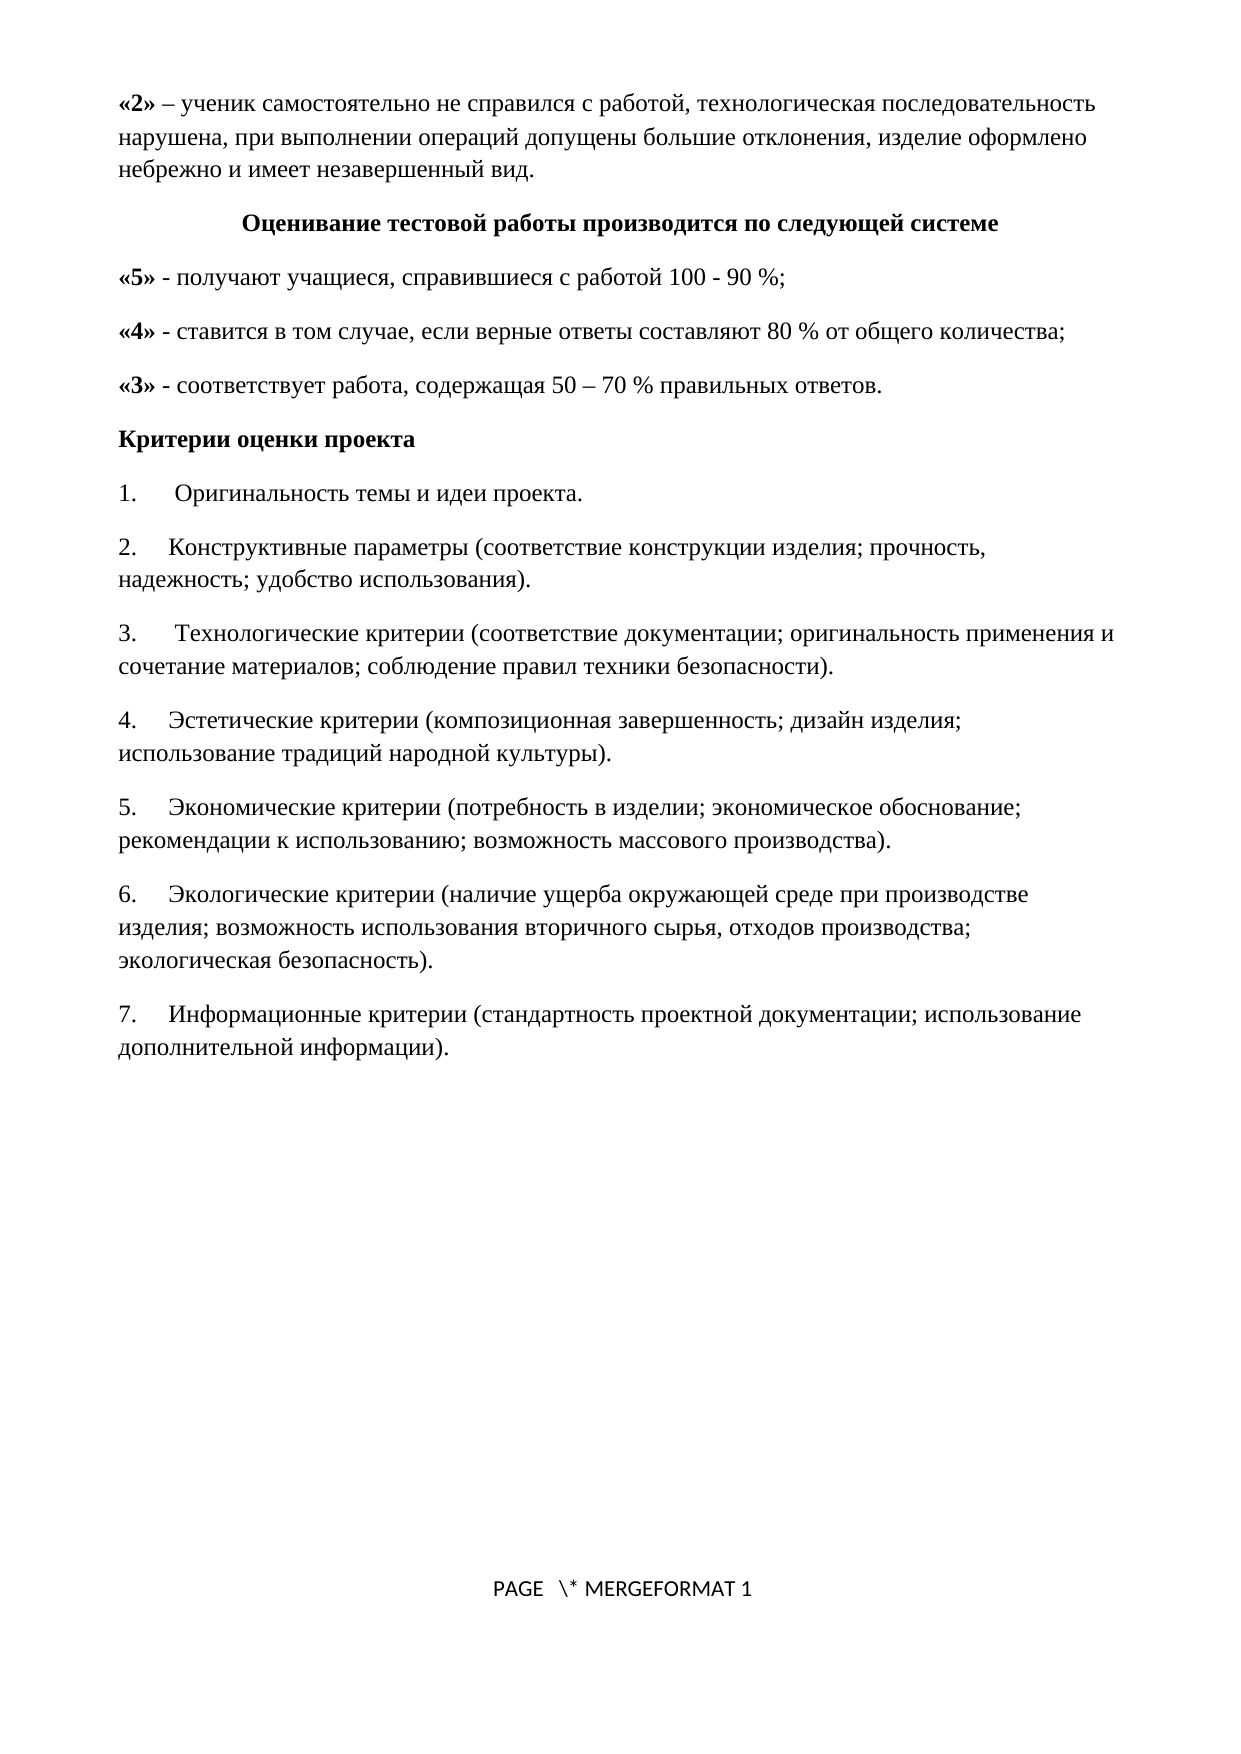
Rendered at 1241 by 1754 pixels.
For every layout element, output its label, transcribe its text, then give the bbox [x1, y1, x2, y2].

text «5» - получают учащиеся, справившиеся с работой 100 - 90 %; [118, 262, 1122, 291]
text 4. Эстетические критерии (композиционная завершенность; дизайн изделия; использование традиций народной культуры). [118, 705, 1122, 767]
text Оценивание тестовой работы производится по следующей системе [118, 208, 1122, 237]
text «3» - соответствует работа, содержащая 50 – 70 % правильных ответов. [118, 370, 1122, 399]
text 1. Оригинальность темы и идеи проекта. [118, 478, 1122, 506]
text 7. Информационные критерии (стандартность проектной документации; использование дополнительной информации). [118, 999, 1122, 1061]
text «4» - ставится в том случае, если верные ответы составляют 80 % от общего количества; [118, 316, 1122, 345]
text «2» – ученик самостоятельно не справился с работой, технологическая последовательность нарушена, при выполнении операций допущены большие отклонения, изделие оформлено небрежно и имеет незавершенный вид. [118, 88, 1122, 183]
text 3. Технологические критерии (соответствие документации; оригинальность применения и сочетание материалов; соблюдение правил техники безопасности). [118, 618, 1122, 680]
text 2. Конструктивные параметры (соответствие конструкции изделия; прочность, надежность; удобство использования). [118, 532, 1122, 593]
text Критерии оценки проекта [118, 424, 1122, 453]
text 5. Экономические критерии (потребность в изделии; экономическое обоснование; рекомендации к использованию; возможность массового производства). [118, 792, 1122, 854]
text 6. Экологические критерии (наличие ущерба окружающей среде при производстве изделия; возможность использования вторичного сырья, отходов производства; экологическая безопасность). [118, 879, 1122, 974]
